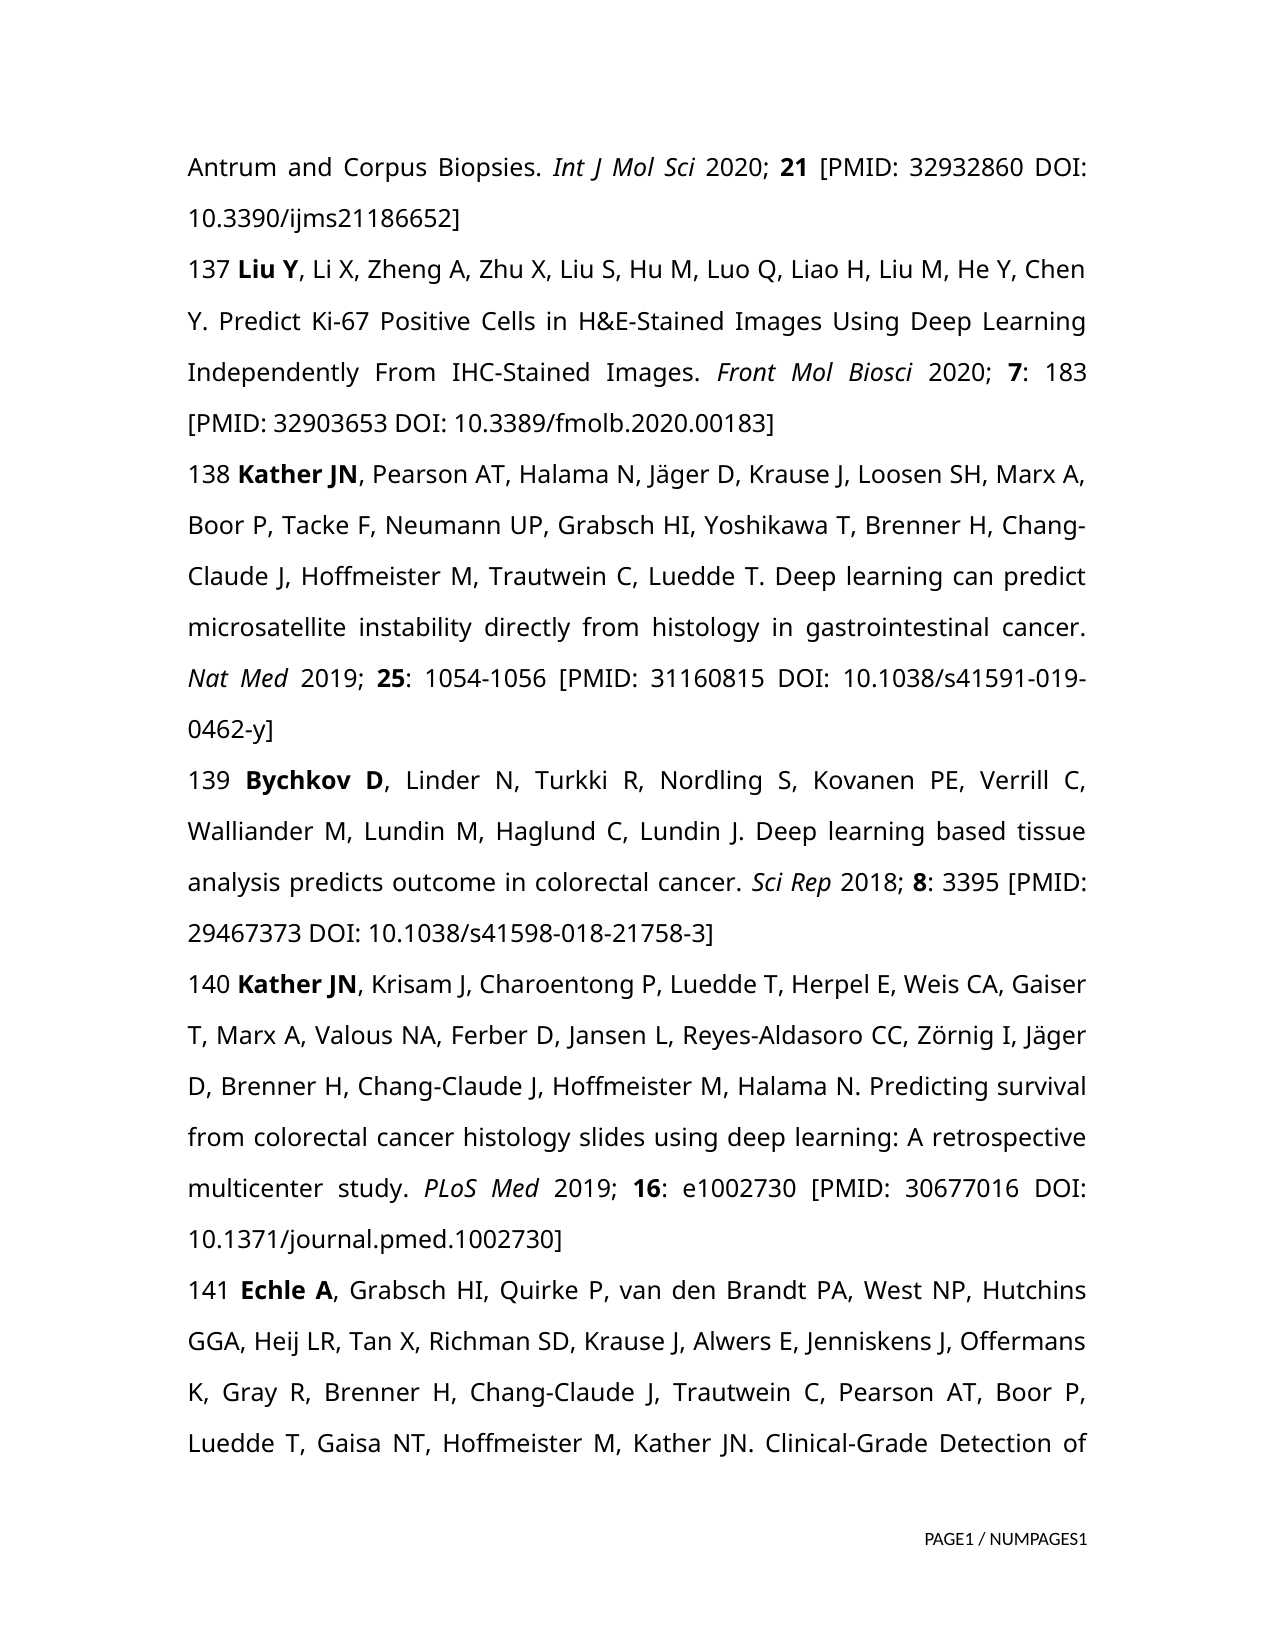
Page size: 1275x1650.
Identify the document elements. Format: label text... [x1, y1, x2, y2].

text 138 Kather JN, Pearson AT, Halama N, Jäger D, Krause J, Loosen SH, Marx A, Boor P, Tacke F, Neumann UP, Grabsch HI, Yoshikawa T, Brenner H, Chang-Claude J, Hoffmeister M, Trautwein C, Luedde T. Deep learning can predict microsatellite instability directly from histology in gastrointestinal cancer. Nat Med 2019; 25: 1054-1056 [PMID: 31160815 DOI: 10.1038/s41591-019-0462-y] [187, 456, 1087, 746]
text 140 Kather JN, Krisam J, Charoentong P, Luedde T, Herpel E, Weis CA, Gaiser T, Marx A, Valous NA, Ferber D, Jansen L, Reyes-Aldasoro CC, Zörnig I, Jäger D, Brenner H, Chang-Claude J, Hoffmeister M, Halama N. Predicting survival from colorectal cancer histology slides using deep learning: A retrospective multicenter study. PLoS Med 2019; 16: e1002730 [PMID: 30677016 DOI: 10.1371/journal.pmed.1002730] [187, 967, 1087, 1256]
text 139 Bychkov D, Linder N, Turkki R, Nordling S, Kovanen PE, Verrill C, Walliander M, Lundin M, Haglund C, Lundin J. Deep learning based tissue analysis predicts outcome in colorectal cancer. Sci Rep 2018; 8: 3395 [PMID: 29467373 DOI: 10.1038/s41598-018-21758-3] [187, 762, 1087, 950]
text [187, 150, 1087, 235]
text 137 Liu Y, Li X, Zheng A, Zhu X, Liu S, Hu M, Luo Q, Liao H, Liu M, He Y, Chen Y. Predict Ki-67 Positive Cells in H&E-Stained Images Using Deep Learning Independently From IHC-Stained Images. Front Mol Biosci 2020; 7: 183 [PMID: 32903653 DOI: 10.3389/fmolb.2020.00183] [187, 252, 1087, 439]
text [187, 1273, 1087, 1460]
